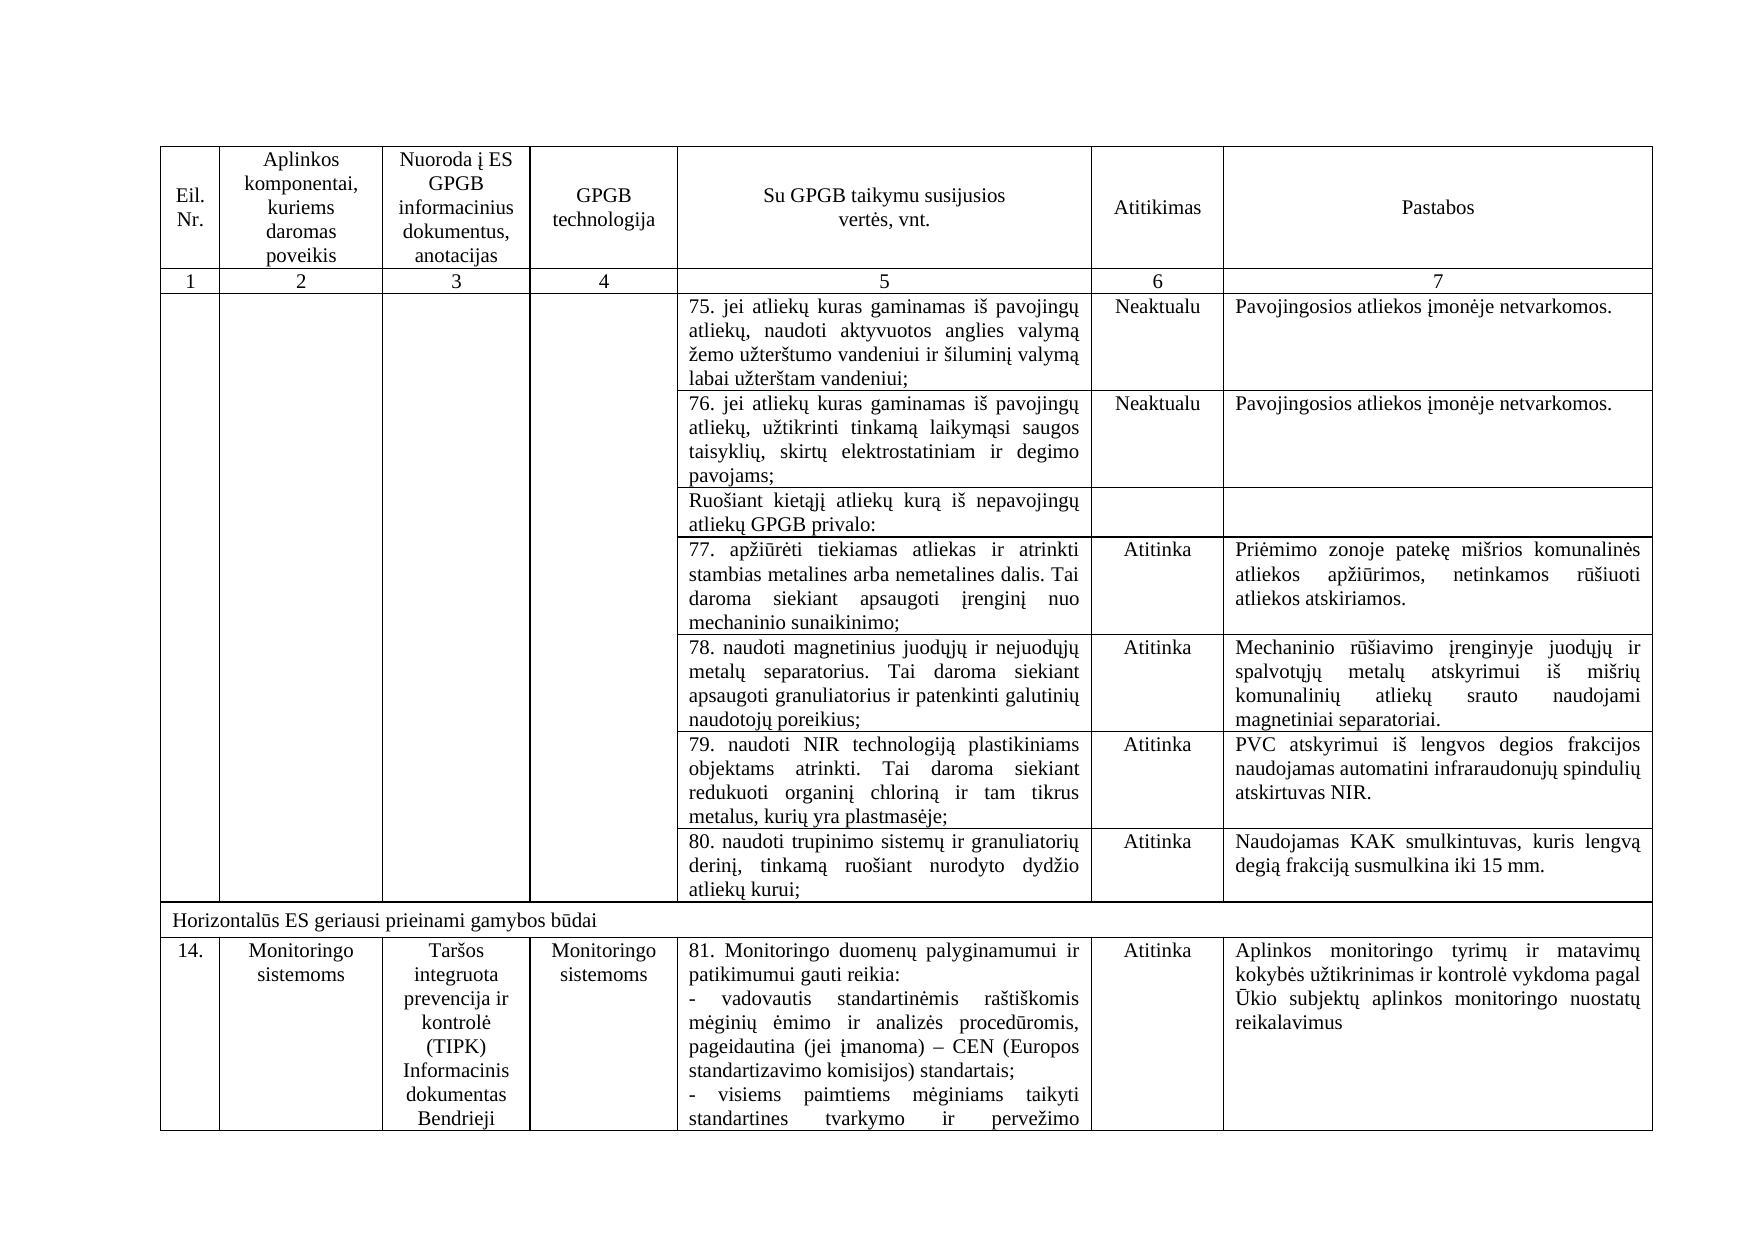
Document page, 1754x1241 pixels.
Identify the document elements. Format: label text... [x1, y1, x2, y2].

table_cell Monitoringo sistemoms [220, 938, 382, 1130]
table_header Eil. Nr. [161, 147, 219, 267]
table_header Aplinkos komponentai, kuriems daromas poveikis [220, 147, 382, 267]
table_cell [1224, 488, 1652, 536]
table_cell Priėmimo zonoje patekę mišrios komunalinės atliekos apžiūrimos, netinkamos rūšiuoti atliekos atskiriamos. [1224, 538, 1652, 634]
table_cell 79. naudoti NIR technologiją plastikiniams objektams atrinkti. Tai daroma siekiant redukuoti organinį chloriną ir tam tikrus metalus, kurių yra plastmasėje; [678, 732, 1091, 828]
table_header GPGB technologija [531, 147, 677, 267]
table_cell 78. naudoti magnetinius juodųjų ir nejuodųjų metalų separatorius. Tai daroma siekiant apsaugoti granuliatorius ir patenkinti galutinių naudotojų poreikius; [678, 635, 1091, 731]
table_cell Atitinka [1092, 829, 1223, 901]
table_cell Pavojingosios atliekos įmonėje netvarkomos. [1224, 391, 1652, 487]
table_header Atitikimas [1092, 147, 1223, 267]
table_cell Atitinka [1092, 938, 1223, 1130]
table_cell Neaktualu [1092, 294, 1223, 390]
table_cell 2 [220, 269, 382, 293]
table_cell 1 [161, 269, 219, 293]
table_cell 75. jei atliekų kuras gaminamas iš pavojingų atliekų, naudoti aktyvuotos anglies valymą žemo užterštumo vandeniui ir šiluminį valymą labai užterštam vandeniui; [678, 294, 1091, 390]
table_cell 4 [531, 269, 677, 293]
table_cell Mechaninio rūšiavimo įrenginyje juodųjų ir spalvotųjų metalų atskyrimui iš mišrių komunalinių atliekų srauto naudojami magnetiniai separatoriai. [1224, 635, 1652, 731]
table_cell [1092, 488, 1223, 536]
table_cell 7 [1224, 269, 1652, 293]
table_cell Atitinka [1092, 538, 1223, 634]
table_cell PVC atskyrimui iš lengvos degios frakcijos naudojamas automatini infraraudonujų spindulių atskirtuvas NIR. [1224, 732, 1652, 828]
table_cell Taršos integruota prevencija ir kontrolė (TIPK) Informacinis dokumentas Bendrieji stebėsenos (monitoringo) principai [383, 938, 529, 1130]
table_cell Horizontalūs ES geriausi prieinami gamybos būdai [161, 903, 1652, 937]
table_cell 3 [383, 269, 529, 293]
table_cell Naudojamas KAK smulkintuvas, kuris lengvą degią frakciją susmulkina iki 15 mm. [1224, 829, 1652, 901]
table_header Nuoroda į ES GPGB informacinius dokumentus, anotacijas [383, 147, 529, 267]
table_header Su GPGB taikymu susijusios vertės, vnt. [678, 147, 1091, 267]
table_cell Monitoringo sistemoms [531, 938, 677, 1130]
table_header Pastabos [1224, 147, 1652, 267]
table_cell Neaktualu [1092, 391, 1223, 487]
table_cell 80. naudoti trupinimo sistemų ir granuliatorių derinį, tinkamą ruošiant nurodyto dydžio atliekų kurui; [678, 829, 1091, 901]
table_cell Atitinka [1092, 732, 1223, 828]
table_cell 76. jei atliekų kuras gaminamas iš pavojingų atliekų, užtikrinti tinkamą laikymąsi saugos taisyklių, skirtų elektrostatiniam ir degimo pavojams; [678, 391, 1091, 487]
table_cell 6 [1092, 269, 1223, 293]
table_cell Aplinkos monitoringo tyrimų ir matavimų kokybės užtikrinimas ir kontrolė vykdoma pagal Ūkio subjektų aplinkos monitoringo nuostatų reikalavimus [1224, 938, 1652, 1130]
table_cell 5 [678, 269, 1091, 293]
table_cell 14. [161, 938, 219, 1130]
table_cell Atitinka [1092, 635, 1223, 731]
table_cell Pavojingosios atliekos įmonėje netvarkomos. [1224, 294, 1652, 390]
table_cell Ruošiant kietąjį atliekų kurą iš nepavojingų atliekų GPGB privalo: [678, 488, 1091, 536]
table_cell 77. apžiūrėti tiekiamas atliekas ir atrinkti stambias metalines arba nemetalines dalis. Tai daroma siekiant apsaugoti įrenginį nuo mechaninio sunaikinimo; [678, 538, 1091, 634]
